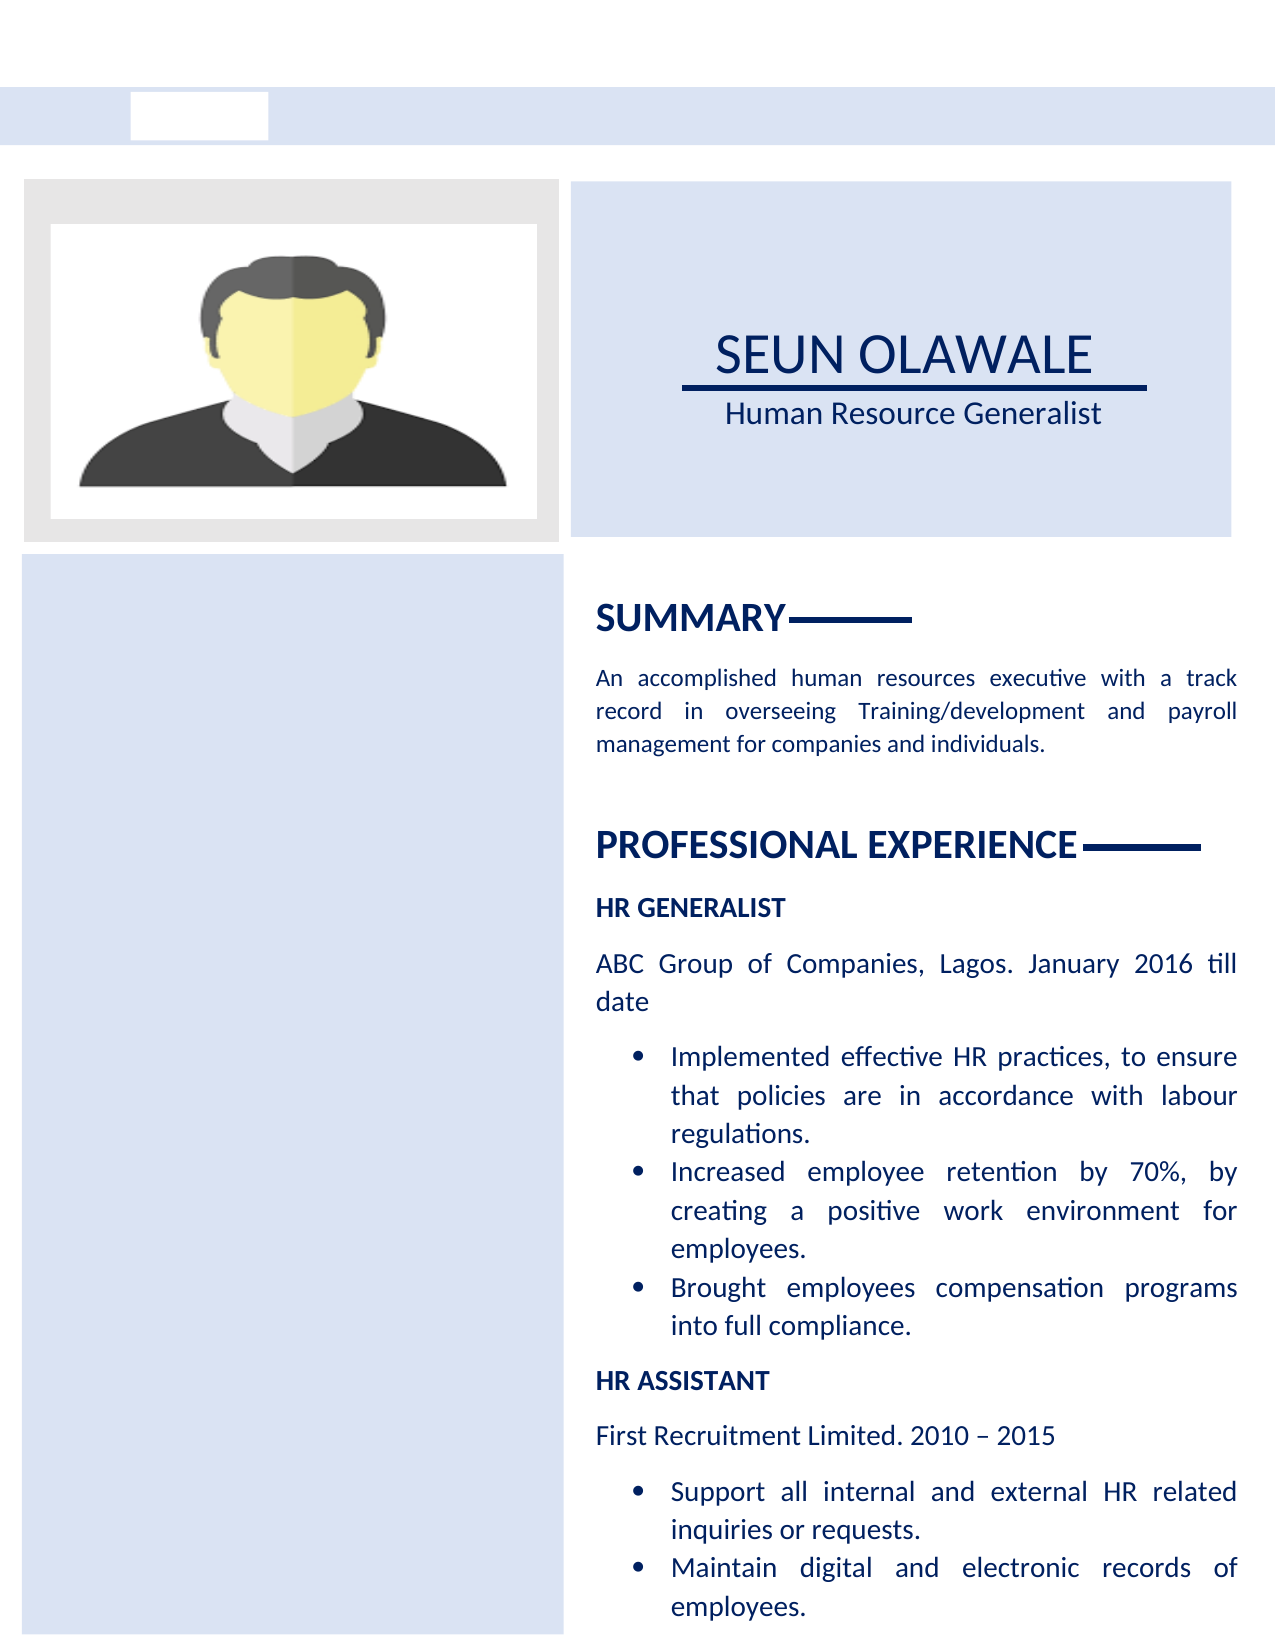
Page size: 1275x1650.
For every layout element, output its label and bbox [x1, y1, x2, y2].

picture [50, 224, 537, 519]
